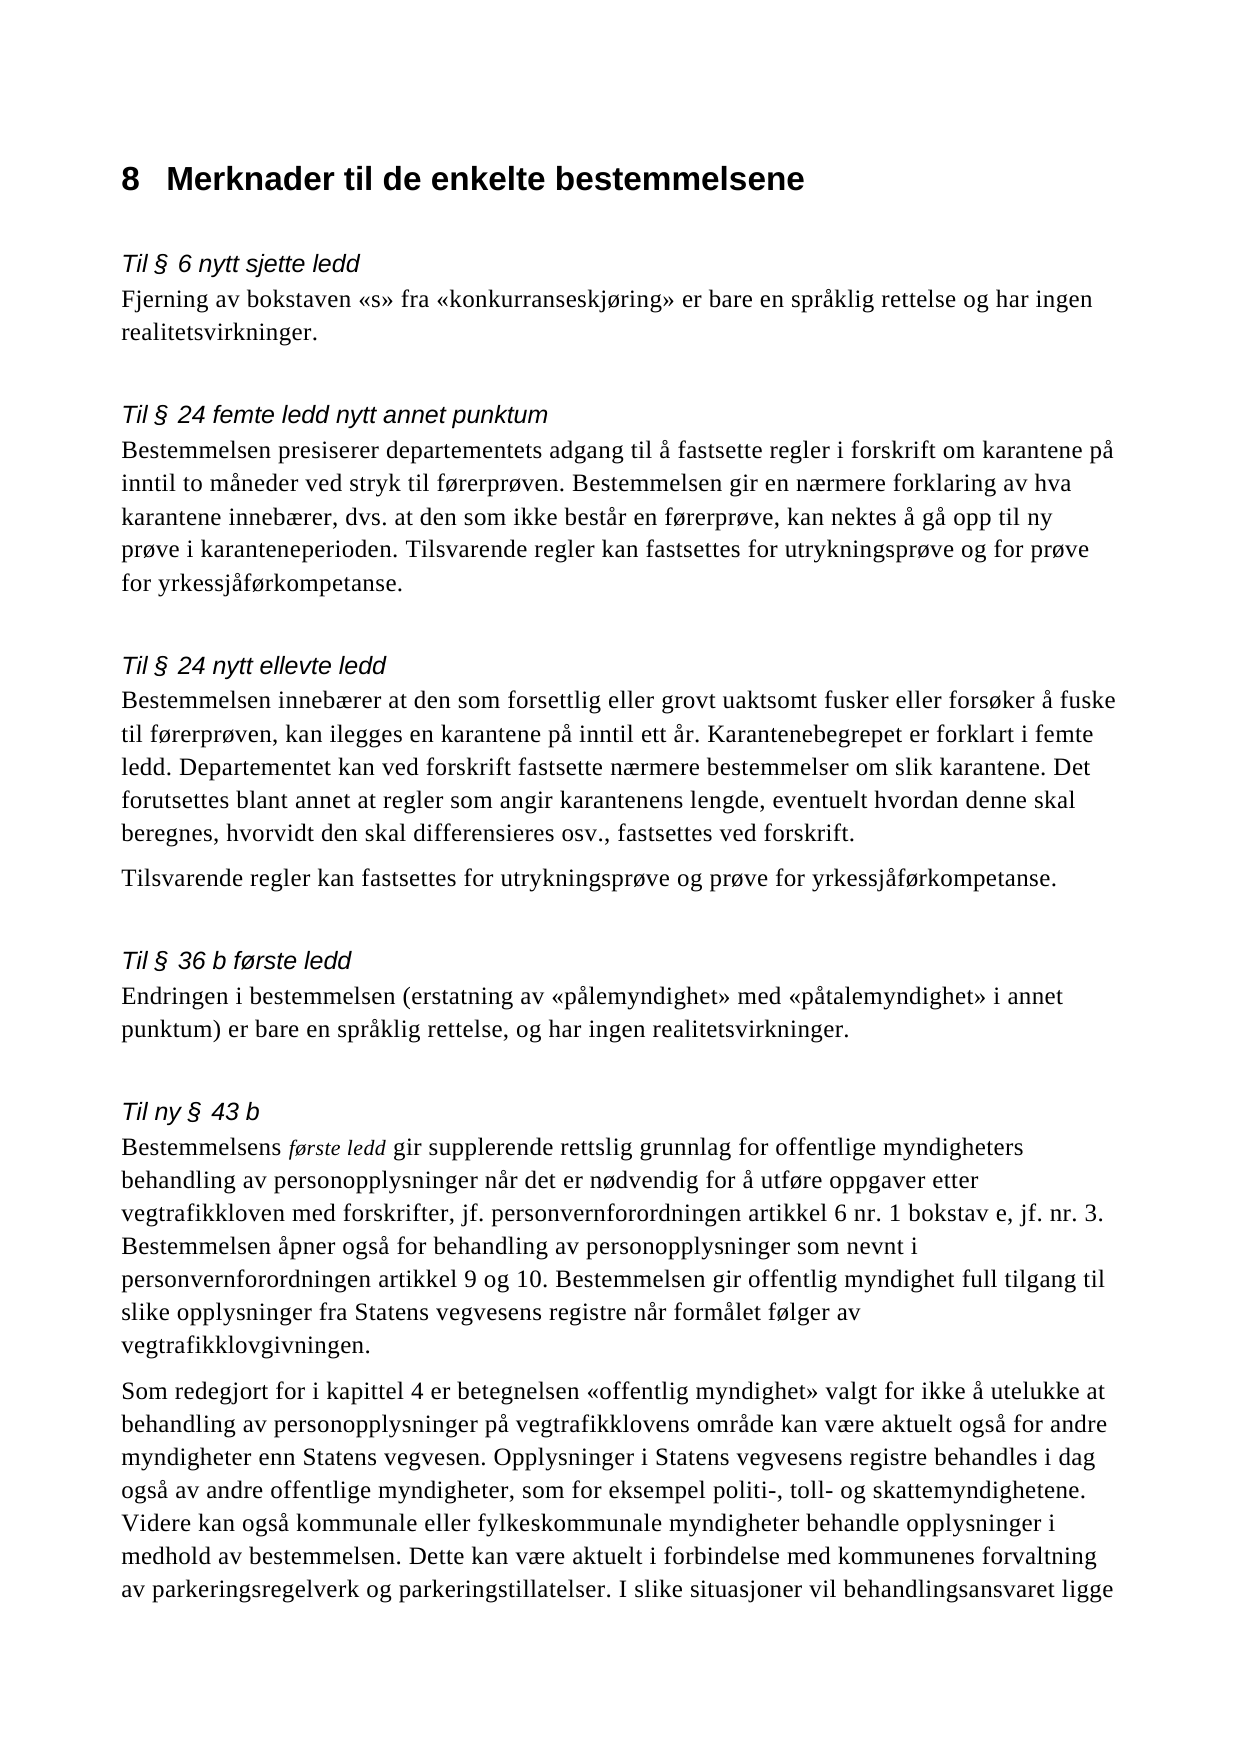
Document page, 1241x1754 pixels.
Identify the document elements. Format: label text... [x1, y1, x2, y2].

text Bestemmelsens første ledd gir supplerende rettslig grunnlag for offentlige myndigheters behandling av personopplysninger når det er nødvendig for å utføre oppgaver etter vegtrafikkloven med forskrifter, jf. personvernforordningen artikkel 6 nr. 1 bokstav e, jf. nr. 3. Bestemmelsen åpner også for behandling av personopplysninger som nevnt i personvernforordningen artikkel 9 og 10. Bestemmelsen gir offentlig myndighet full tilgang til slike opplysninger fra Statens vegvesens registre når formålet følger av vegtrafikklovgivningen. [121, 1132, 1119, 1359]
text Til § 36 b første ledd [121, 946, 1119, 975]
text Fjerning av bokstaven «s» fra «konkurranseskjøring» er bare en språklig rettelse og har ingen realitetsvirkninger. [121, 284, 1119, 346]
text Til § 24 nytt ellevte ledd [121, 651, 1119, 679]
text Tilsvarende regler kan fastsettes for utrykningsprøve og prøve for yrkessjåførkompetanse. [121, 863, 1119, 892]
text Bestemmelsen innebærer at den som forsettlig eller grovt uaktsomt fusker eller forsøker å fuske til førerprøven, kan ilegges en karantene på inntil ett år. Karantenebegrepet er forklart i femte ledd. Departementet kan ved forskrift fastsette nærmere bestemmelser om slik karantene. Det forutsettes blant annet at regler som angir karantenens lengde, eventuelt hvordan denne skal beregnes, hvorvidt den skal differensieres osv., fastsettes ved forskrift. [121, 686, 1119, 846]
text Endringen i bestemmelsen (erstatning av «pålemyndighet» med «påtalemyndighet» i annet punktum) er bare en språklig rettelse, og har ingen realitetsvirkninger. [121, 981, 1119, 1043]
text Bestemmelsen presiserer departementets adgang til å fastsette regler i forskrift om karantene på inntil to måneder ved stryk til førerprøven. Bestemmelsen gir en nærmere forklaring av hva karantene innebærer, dvs. at den som ikke består en førerprøve, kan nektes å gå opp til ny prøve i karanteneperioden. Tilsvarende regler kan fastsettes for utrykningsprøve og for prøve for yrkessjåførkompetanse. [121, 436, 1119, 596]
text Til § 6 nytt sjette ledd [121, 249, 1119, 278]
subtitle Merknader til de enkelte bestemmelsene [121, 159, 1119, 198]
text Til § 24 femte ledd nytt annet punktum [121, 401, 1119, 429]
text Til ny § 43 b [121, 1097, 1119, 1126]
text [121, 1376, 1119, 1603]
